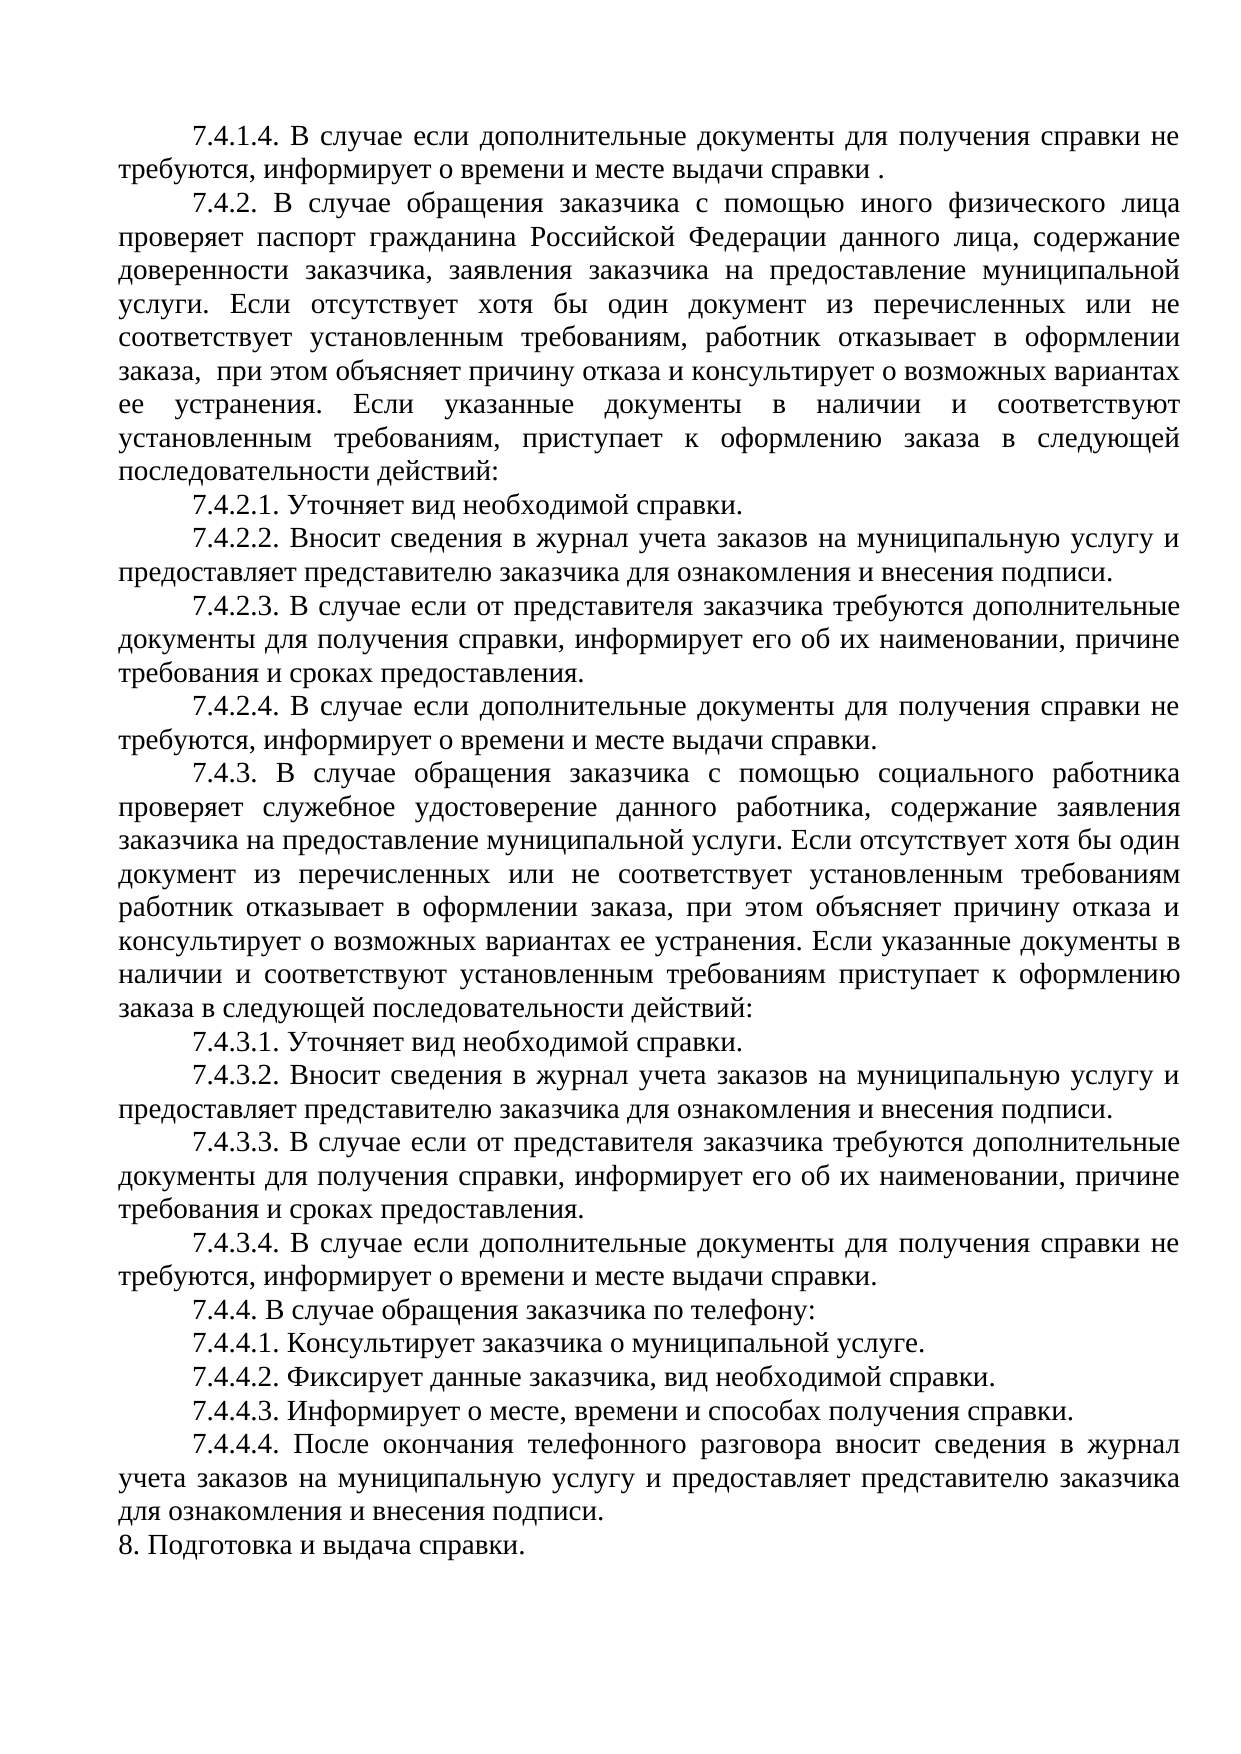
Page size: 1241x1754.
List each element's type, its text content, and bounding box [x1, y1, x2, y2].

text 7.4.4. В случае обращения заказчика по телефону: [118, 1292, 1181, 1326]
text 7.4.4.3. Информирует о месте, времени и способах получения справки. [192, 1393, 1181, 1426]
text 7.4.2. В случае обращения заказчика с помощью иного физического лица проверяет паспорт гражданина Российской Федерации данного лица, содержание доверенности заказчика, заявления заказчика на предоставление муниципальной услуги. Если отсутствует хотя бы один документ из перечисленных или не соответствует установленным требованиям, работник отказывает в оформлении заказа, при этом объясняет причину отказа и консультирует о возможных вариантах ее устранения. Если указанные документы в наличии и соответствуют установленным требованиям, приступает к оформлению заказа в следующей последовательности действий: [118, 185, 1181, 487]
text 7.4.4.2. Фиксирует данные заказчика, вид необходимой справки. [192, 1359, 1181, 1393]
text 7.4.3.3. В случае если от представителя заказчика требуются дополнительные документы для получения справки, информирует его об их наименовании, причине требования и сроках предоставления. [118, 1124, 1181, 1225]
text 7.4.3.4. В случае если дополнительные документы для получения справки не требуются, информирует о времени и месте выдачи справки. [118, 1225, 1181, 1292]
text 7.4.4.1. Консультирует заказчика о муниципальной услуге. [118, 1326, 1181, 1359]
text 7.4.3. В случае обращения заказчика с помощью социального работника проверяет служебное удостоверение данного работника, содержание заявления заказчика на предоставление муниципальной услуги. Если отсутствует хотя бы один документ из перечисленных или не соответствует установленным требованиям работник отказывает в оформлении заказа, при этом объясняет причину отказа и консультирует о возможных вариантах ее устранения. Если указанные документы в наличии и соответствуют установленным требованиям приступает к оформлению заказа в следующей последовательности действий: [118, 755, 1181, 1024]
text 7.4.2.4. В случае если дополнительные документы для получения справки не требуются, информирует о времени и месте выдачи справки. [118, 688, 1181, 755]
text 7.4.2.2. Вносит сведения в журнал учета заказов на муниципальную услугу и предоставляет представителю заказчика для ознакомления и внесения подписи. [118, 521, 1181, 588]
text 8. Подготовка и выдача справки. [118, 1527, 1181, 1560]
text 7.4.3.2. Вносит сведения в журнал учета заказов на муниципальную услугу и предоставляет представителю заказчика для ознакомления и внесения подписи. [118, 1057, 1181, 1124]
text 7.4.3.1. Уточняет вид необходимой справки. [118, 1024, 1181, 1057]
text 7.4.2.3. В случае если от представителя заказчика требуются дополнительные документы для получения справки, информирует его об их наименовании, причине требования и сроках предоставления. [118, 588, 1181, 688]
text 7.4.1.4. В случае если дополнительные документы для получения справки не требуются, информирует о времени и месте выдачи справки . [118, 118, 1181, 185]
text 7.4.2.1. Уточняет вид необходимой справки. [118, 487, 1181, 521]
text 7.4.4.4. После окончания телефонного разговора вносит сведения в журнал учета заказов на муниципальную услугу и предоставляет представителю заказчика для ознакомления и внесения подписи. [118, 1426, 1181, 1527]
